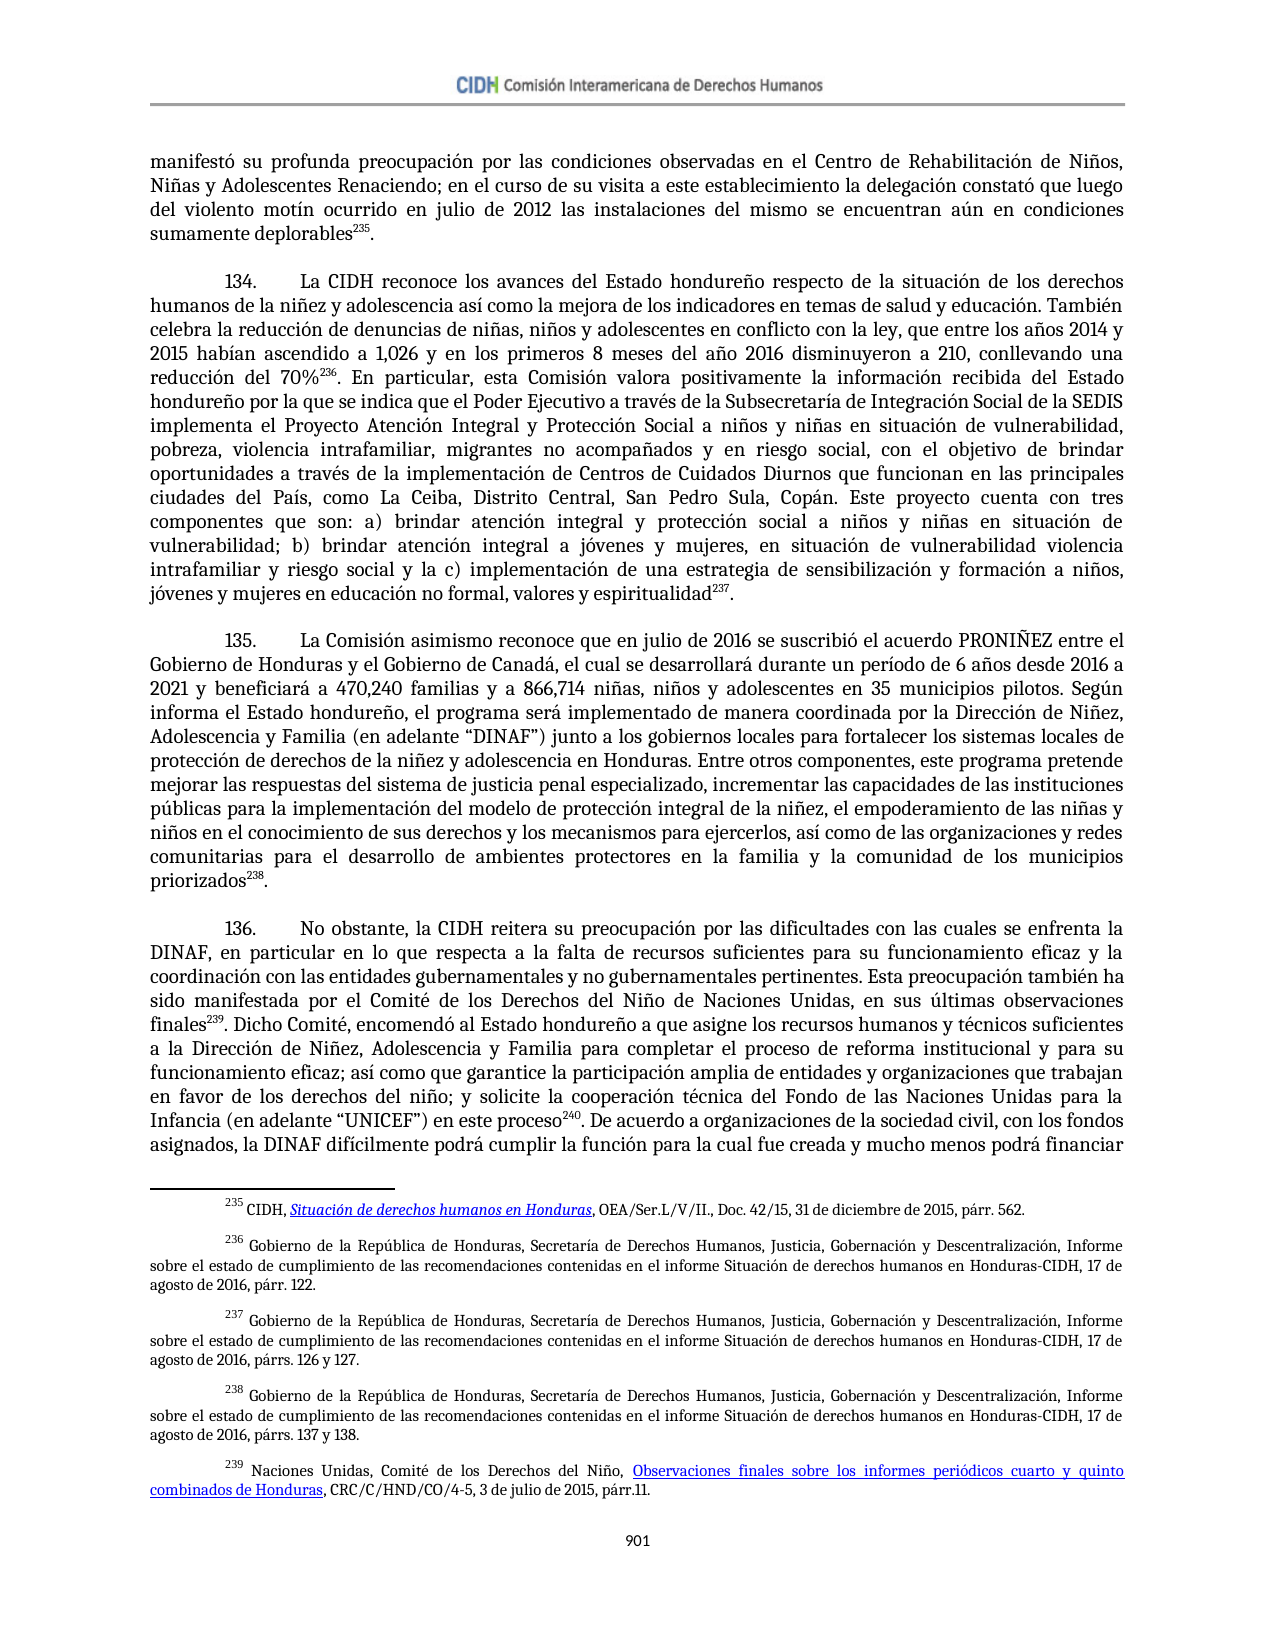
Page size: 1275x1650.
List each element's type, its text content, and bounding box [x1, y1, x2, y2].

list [150, 917, 1125, 1156]
picture [450, 75, 826, 96]
list La CIDH reconoce los avances del Estado hondureño respecto de la situación de los derechos humanos de la niñez y adolescencia así como la mejora de los indicadores en temas de salud y educación. También celebra la reducción de denuncias de niñas, niños y adolescentes en conflicto con la ley, que entre los años 2014 y 2015 habían ascendido a 1,026 y en los primeros 8 meses del año 2016 disminuyeron a 210, conllevando una reducción del 70%. En particular, esta Comisión valora positivamente la información recibida del Estado hondureño por la que se indica que el Poder Ejecutivo a través de la Subsecretaría de Integración Social de la SEDIS implementa el Proyecto Atención Integral y Protección Social a niños y niñas en situación de vulnerabilidad, pobreza, violencia intrafamiliar, migrantes no acompañados y en riesgo social, con el objetivo de brindar oportunidades a través de la implementación de Centros de Cuidados Diurnos que funcionan en las principales ciudades del País, como La Ceiba, Distrito Central, San Pedro Sula, Copán. Este proyecto cuenta con tres componentes que son: a) brindar atención integral y protección social a niños y niñas en situación de vulnerabilidad; b) brindar atención integral a jóvenes y mujeres, en situación de vulnerabilidad violencia intrafamiliar y riesgo social y la c) implementación de una estrategia de sensibilización y formación a niños, jóvenes y mujeres en educación no formal, valores y espiritualidad. [150, 270, 1125, 605]
list La Comisión asimismo reconoce que en julio de 2016 se suscribió el acuerdo PRONIÑEZ entre el Gobierno de Honduras y el Gobierno de Canadá, el cual se desarrollará durante un período de 6 años desde 2016 a 2021 y beneficiará a 470,240 familias y a 866,714 niñas, niños y adolescentes en 35 municipios pilotos. Según informa el Estado hondureño, el programa será implementado de manera coordinada por la Dirección de Niñez, Adolescencia y Familia (en adelante “DINAF”) junto a los gobiernos locales para fortalecer los sistemas locales de protección de derechos de la niñez y adolescencia en Honduras. Entre otros componentes, este programa pretende mejorar las respuestas del sistema de justicia penal especializado, incrementar las capacidades de las instituciones públicas para la implementación del modelo de protección integral de la niñez, el empoderamiento de las niñas y niños en el conocimiento de sus derechos y los mecanismos para ejercerlos, así como de las organizaciones y redes comunitarias para el desarrollo de ambientes protectores en la familia y la comunidad de los municipios priorizados. [150, 629, 1125, 893]
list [150, 150, 1125, 246]
